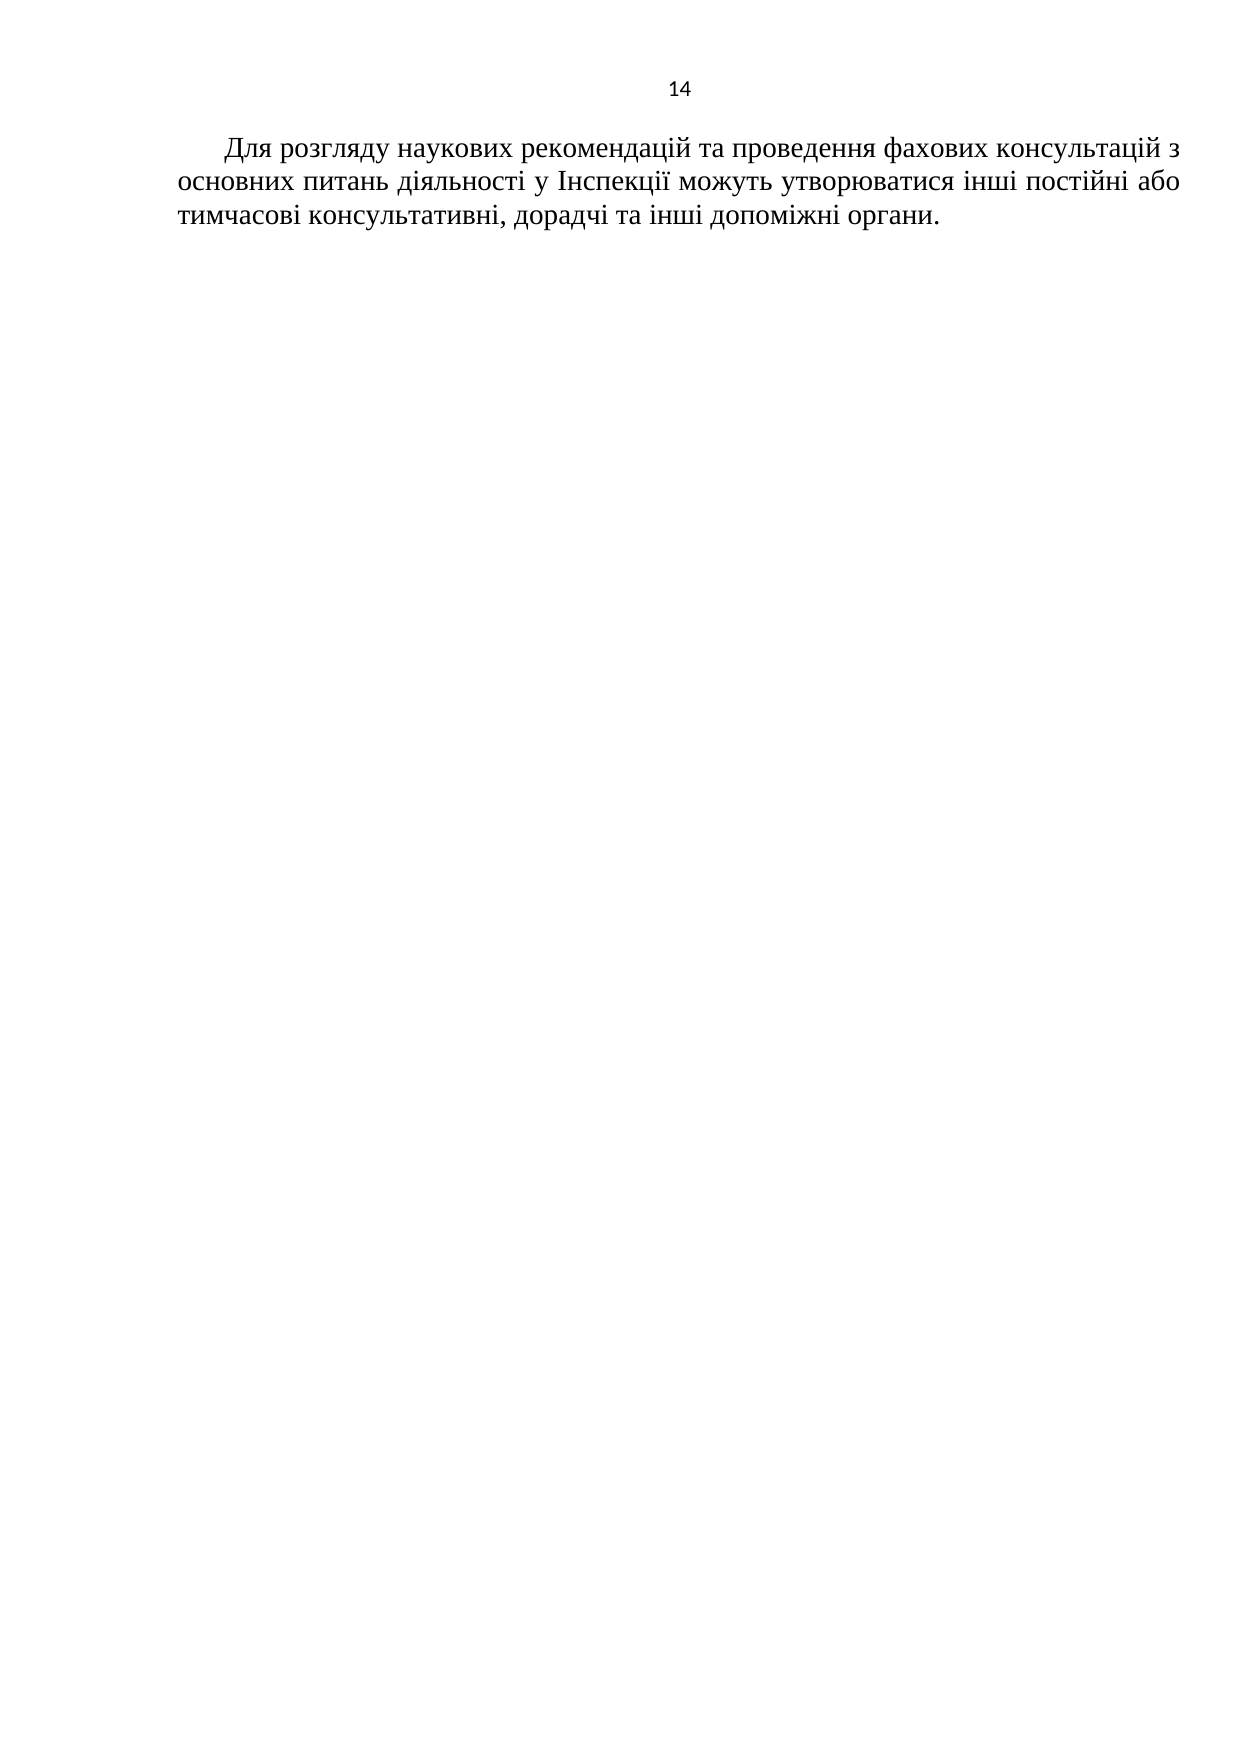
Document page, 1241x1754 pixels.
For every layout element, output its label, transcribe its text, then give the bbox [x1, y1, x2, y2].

text Для розгляду наукових рекомендацій та проведення фахових консультацій з основних питань діяльності у Інспекції можуть утворюватися інші постійні або тимчасові консультативні, дорадчі та інші допоміжні органи. [177, 130, 1181, 230]
